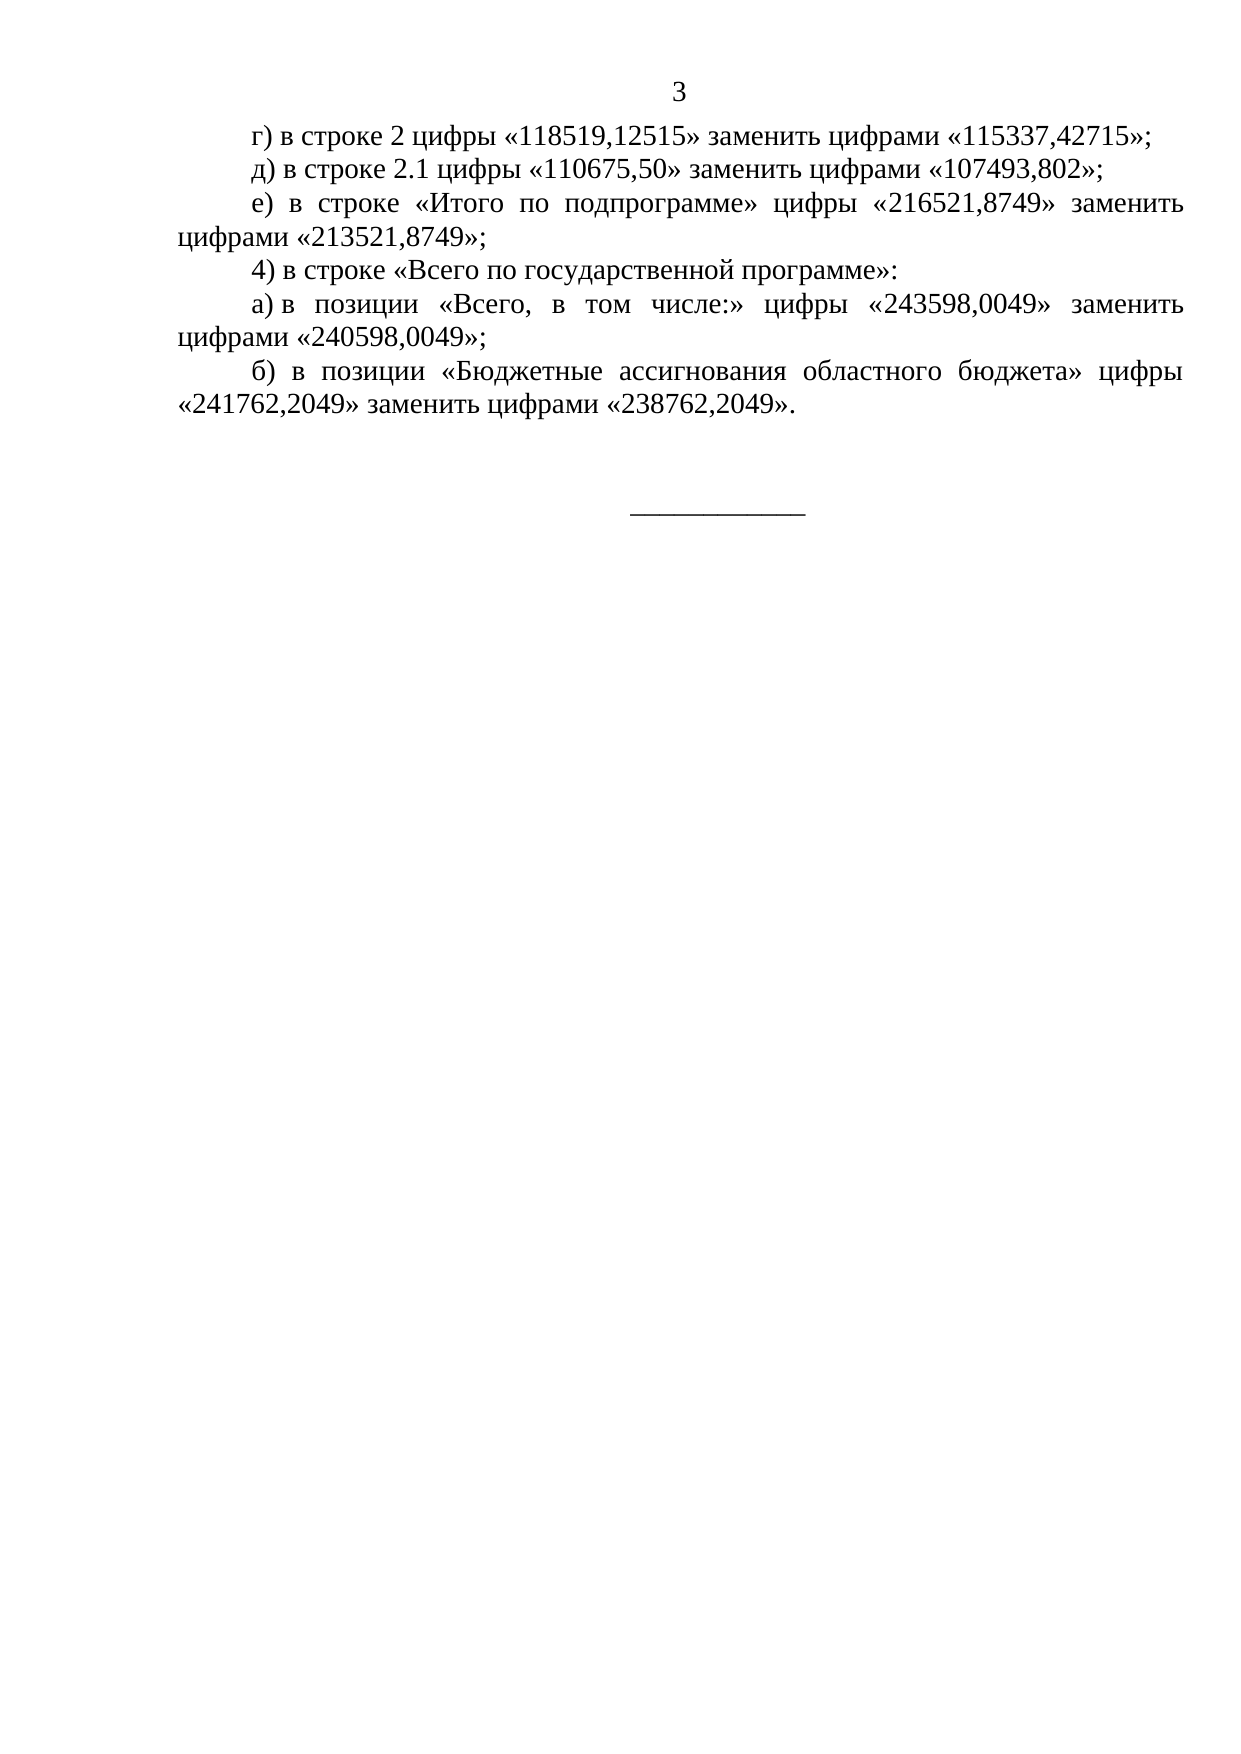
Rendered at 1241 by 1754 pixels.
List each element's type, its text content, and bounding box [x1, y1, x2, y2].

text г) в строке 2 цифры «118519,12515» заменить цифрами «115337,42715»; [177, 118, 1181, 152]
text ____________ [177, 486, 1184, 519]
text д) в строке 2.1 цифры «110675,50» заменить цифрами «107493,802»; [177, 152, 1181, 185]
text е) в строке «Итого по подпрограмме» цифры «216521,8749» заменить цифрами «213521,8749»; [177, 185, 1184, 252]
text а) в позиции «Всего, в том числе:» цифры «243598,0049» заменить цифрами «240598,0049»; [177, 286, 1184, 353]
text 4) в строке «Всего по государственной программе»: [177, 252, 1184, 286]
text б) в позиции «Бюджетные ассигнования областного бюджета» цифры «241762,2049» заменить цифрами «238762,2049». [177, 353, 1184, 420]
